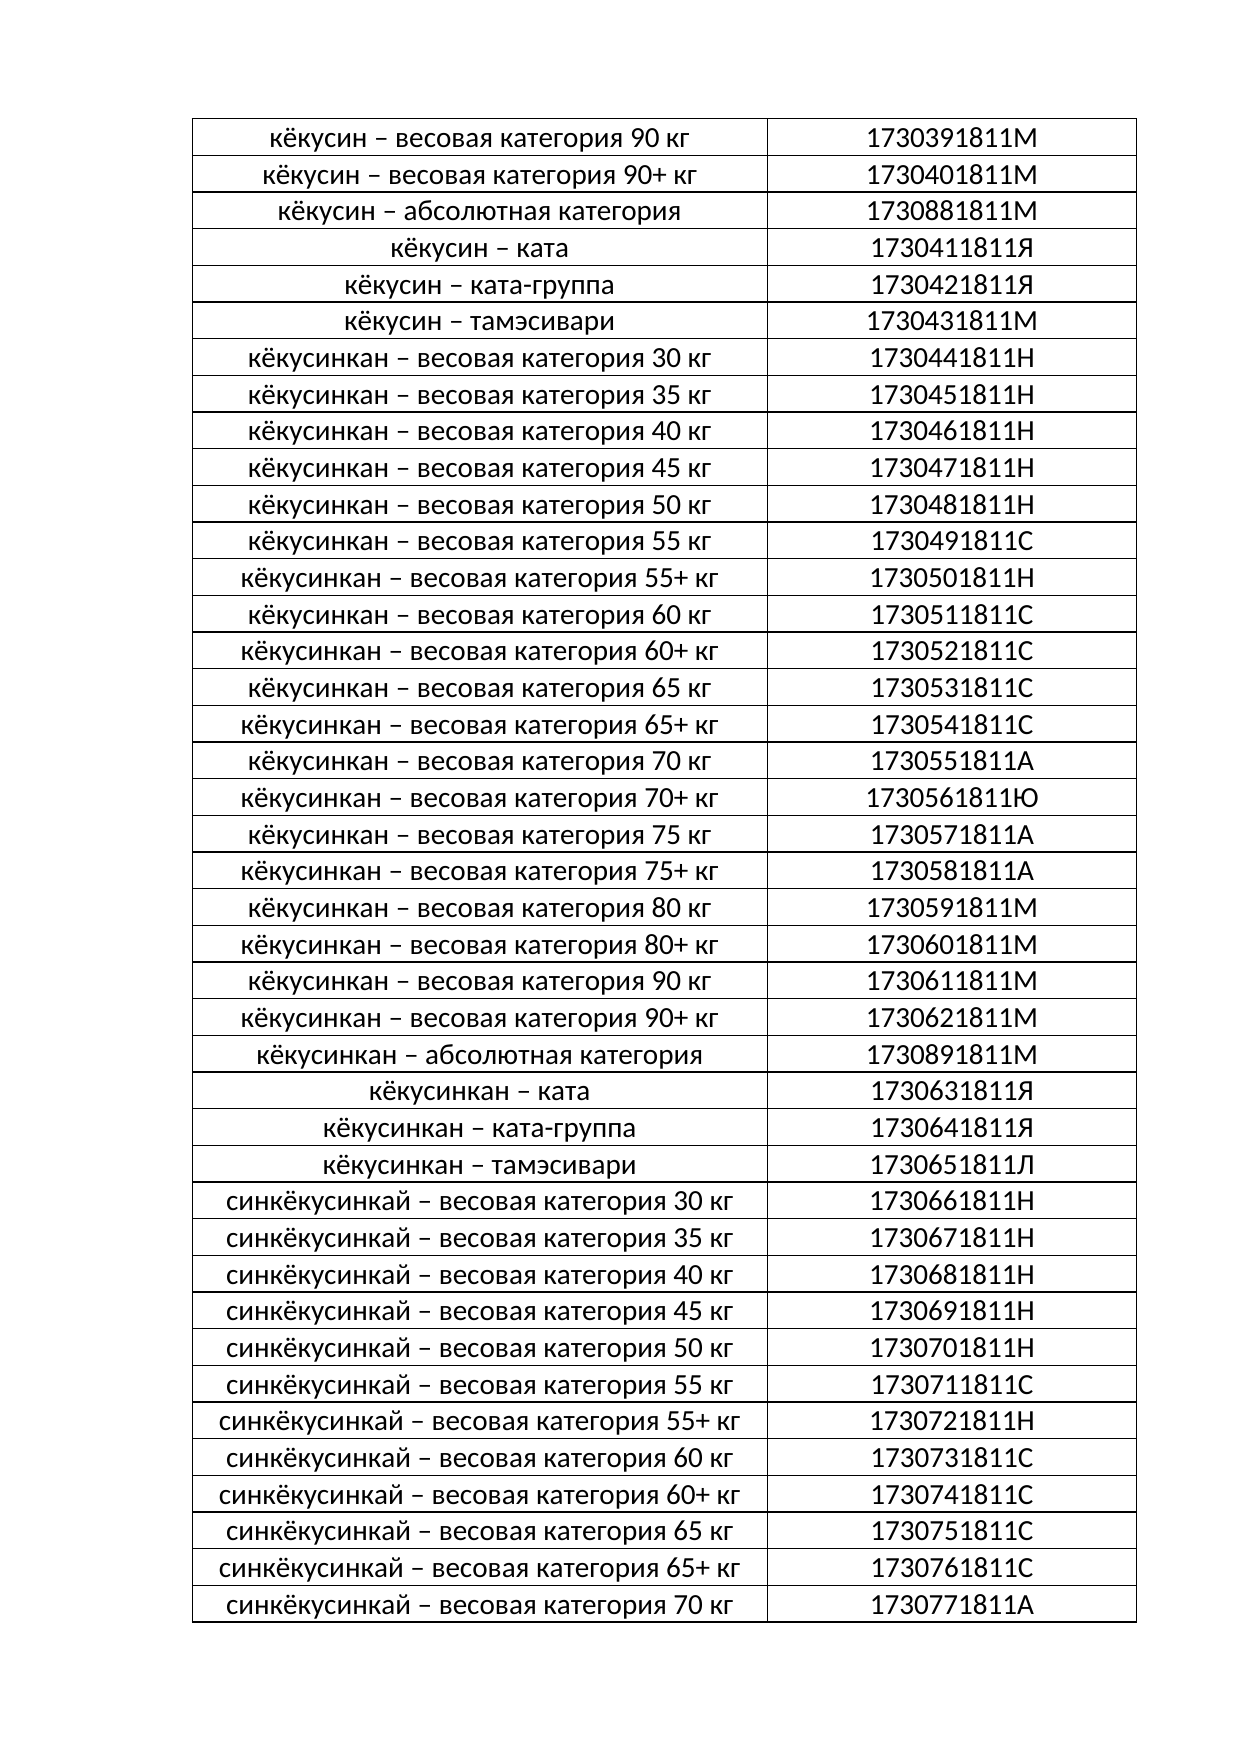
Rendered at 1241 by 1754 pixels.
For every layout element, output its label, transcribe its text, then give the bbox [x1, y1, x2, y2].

table_cell 1730421811Я [768, 266, 1136, 301]
table_cell синкёкусинкай – весовая категория 55 кг [193, 1366, 767, 1401]
table_cell синкёкусинкай – весовая категория 70 кг [193, 1586, 767, 1621]
table_cell кёкусин – ката-группа [193, 266, 767, 301]
table_cell 1730881811М [768, 193, 1136, 228]
table_cell кёкусинкан – весовая категория 55+ кг [193, 559, 767, 595]
table_cell кёкусин – абсолютная категория [193, 193, 767, 228]
table_cell синкёкусинкай – весовая категория 30 кг [193, 1183, 767, 1218]
table_cell 1730571811А [768, 816, 1136, 851]
table_cell кёкусинкан – ката [193, 1073, 767, 1108]
table_cell кёкусинкан – весовая категория 80 кг [193, 889, 767, 925]
table_cell 1730431811М [768, 303, 1136, 338]
table_cell 1730551811А [768, 743, 1136, 778]
table_cell кёкусинкан – весовая категория 65 кг [193, 669, 767, 705]
table_cell кёкусинкан – весовая категория 75+ кг [193, 853, 767, 888]
table_cell 1730761811С [768, 1549, 1136, 1585]
table_cell синкёкусинкай – весовая категория 50 кг [193, 1329, 767, 1365]
table_cell синкёкусинкай – весовая категория 60+ кг [193, 1476, 767, 1511]
table_cell 1730641811Я [768, 1109, 1136, 1145]
table_cell кёкусинкан – весовая категория 40 кг [193, 413, 767, 448]
table_cell 1730441811Н [768, 339, 1136, 375]
table_cell 1730511811С [768, 596, 1136, 631]
table_cell 1730771811А [768, 1586, 1136, 1621]
table_cell кёкусин – ката [193, 229, 767, 265]
table_cell 1730701811Н [768, 1329, 1136, 1365]
table_cell кёкусинкан – ката-группа [193, 1109, 767, 1145]
table_cell кёкусинкан – весовая категория 80+ кг [193, 926, 767, 961]
table_cell синкёкусинкай – весовая категория 45 кг [193, 1293, 767, 1328]
table_cell 1730691811Н [768, 1293, 1136, 1328]
table_cell кёкусинкан – тамэсивари [193, 1146, 767, 1181]
table_cell 1730731811С [768, 1439, 1136, 1475]
table_cell синкёкусинкай – весовая категория 40 кг [193, 1256, 767, 1291]
table_cell 1730391811М [768, 119, 1136, 155]
table_cell кёкусинкан – весовая категория 70+ кг [193, 779, 767, 815]
table_cell 1730491811С [768, 523, 1136, 558]
table_cell 1730481811Н [768, 486, 1136, 521]
table_cell 1730741811С [768, 1476, 1136, 1511]
table_cell 1730601811М [768, 926, 1136, 961]
table_cell 1730751811С [768, 1513, 1136, 1548]
table_cell 1730711811С [768, 1366, 1136, 1401]
table_cell 1730591811М [768, 889, 1136, 925]
table_cell 1730501811Н [768, 559, 1136, 595]
table_cell 1730471811Н [768, 449, 1136, 485]
table_cell кёкусинкан – абсолютная категория [193, 1036, 767, 1071]
table_cell кёкусин – тамэсивари [193, 303, 767, 338]
table_cell синкёкусинкай – весовая категория 35 кг [193, 1219, 767, 1255]
table_cell кёкусинкан – весовая категория 35 кг [193, 376, 767, 411]
table_cell кёкусинкан – весовая категория 90+ кг [193, 999, 767, 1035]
table_cell 1730621811М [768, 999, 1136, 1035]
table_cell 1730461811Н [768, 413, 1136, 448]
table_cell синкёкусинкай – весовая категория 65+ кг [193, 1549, 767, 1585]
table_cell кёкусинкан – весовая категория 65+ кг [193, 706, 767, 741]
table_cell 1730401811М [768, 156, 1136, 191]
table_cell 1730631811Я [768, 1073, 1136, 1108]
table_cell кёкусинкан – весовая категория 90 кг [193, 963, 767, 998]
table_cell 1730891811М [768, 1036, 1136, 1071]
table_cell 1730521811С [768, 633, 1136, 668]
table_cell 1730531811С [768, 669, 1136, 705]
table_cell кёкусинкан – весовая категория 60+ кг [193, 633, 767, 668]
table_cell кёкусин – весовая категория 90+ кг [193, 156, 767, 191]
table_cell 1730541811С [768, 706, 1136, 741]
table_cell кёкусинкан – весовая категория 60 кг [193, 596, 767, 631]
table_cell 1730661811Н [768, 1183, 1136, 1218]
table_cell кёкусинкан – весовая категория 45 кг [193, 449, 767, 485]
table_cell синкёкусинкай – весовая категория 60 кг [193, 1439, 767, 1475]
table_cell 1730561811Ю [768, 779, 1136, 815]
table_cell синкёкусинкай – весовая категория 65 кг [193, 1513, 767, 1548]
table_cell 1730671811Н [768, 1219, 1136, 1255]
table_cell кёкусин – весовая категория 90 кг [193, 119, 767, 155]
table_cell кёкусинкан – весовая категория 55 кг [193, 523, 767, 558]
table_cell кёкусинкан – весовая категория 75 кг [193, 816, 767, 851]
table_cell кёкусинкан – весовая категория 30 кг [193, 339, 767, 375]
table_cell 1730451811Н [768, 376, 1136, 411]
table_cell кёкусинкан – весовая категория 50 кг [193, 486, 767, 521]
table_cell 1730611811М [768, 963, 1136, 998]
table_cell кёкусинкан – весовая категория 70 кг [193, 743, 767, 778]
table_cell 1730411811Я [768, 229, 1136, 265]
table_cell 1730681811Н [768, 1256, 1136, 1291]
table_cell синкёкусинкай – весовая категория 55+ кг [193, 1403, 767, 1438]
table_cell 1730651811Л [768, 1146, 1136, 1181]
table_cell 1730721811Н [768, 1403, 1136, 1438]
table_cell 1730581811А [768, 853, 1136, 888]
